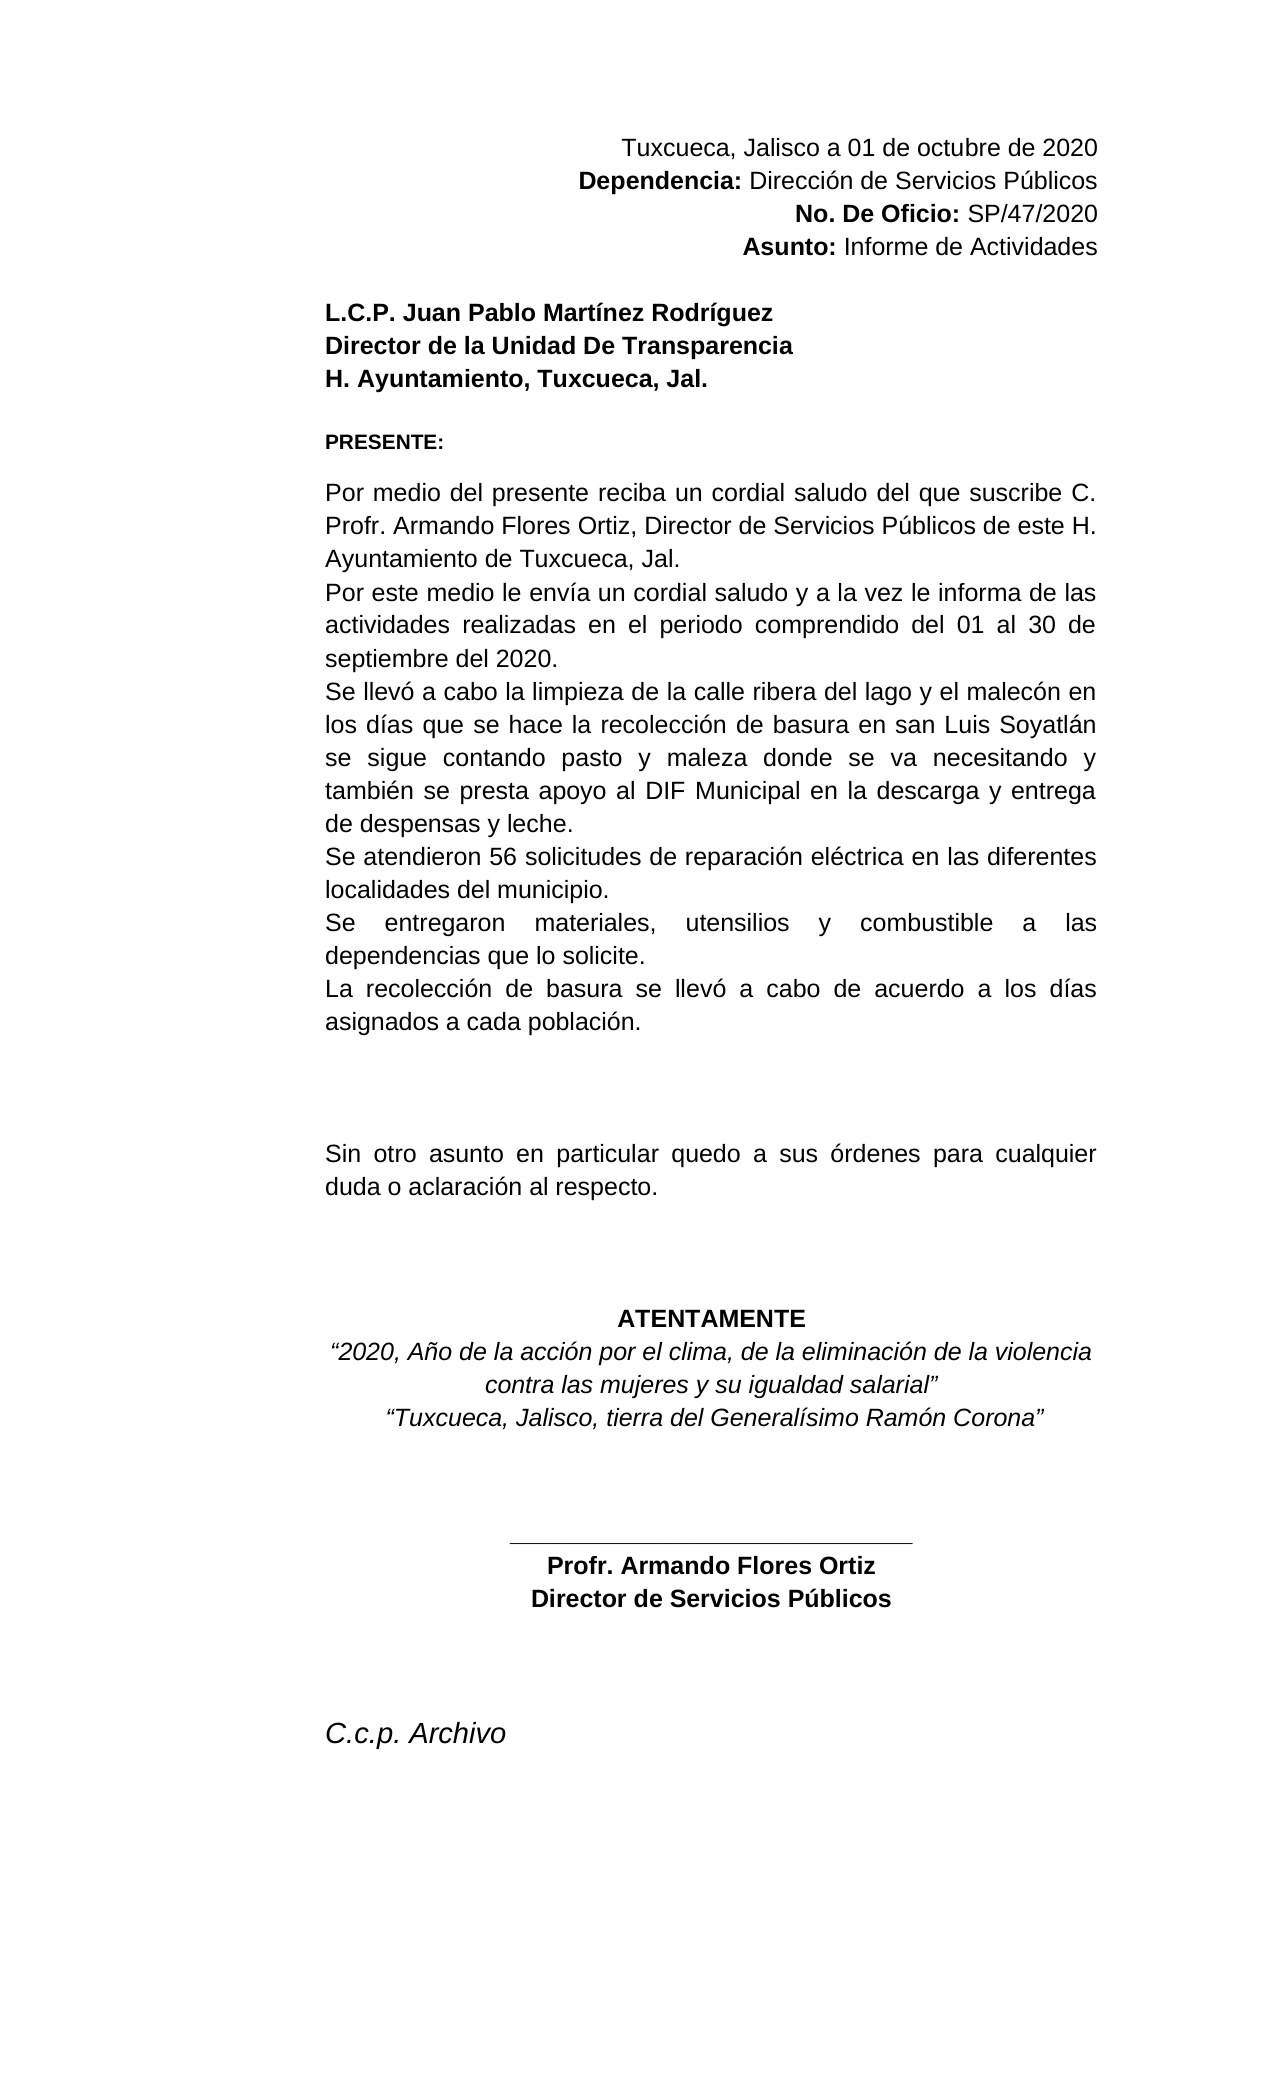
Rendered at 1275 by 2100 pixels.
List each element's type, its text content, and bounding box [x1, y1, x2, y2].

text L.C.P. Juan Pablo Martínez Rodríguez [325, 298, 1098, 327]
text Dependencia: Dirección de Servicios Públicos [177, 166, 1098, 195]
text “Tuxcueca, Jalisco, tierra del Generalísimo Ramón Corona” [325, 1403, 1098, 1432]
text H. Ayuntamiento, Tuxcueca, Jal. [325, 364, 1098, 393]
text PRESENTE: [325, 430, 1098, 454]
text Director de la Unidad De Transparencia [325, 331, 1098, 360]
text Se llevó a cabo la limpieza de la calle ribera del lago y el malecón en los días que se hace la recolección de basura en san Luis Soyatlán se sigue contando pasto y maleza donde se va necesitando y también se presta apoyo al DIF Municipal en la descarga y entrega de despensas y leche. [325, 677, 1098, 837]
text Por medio del presente reciba un cordial saludo del que suscribe C. Profr. Armando Flores Ortiz, Director de Servicios Públicos de este H. Ayuntamiento de Tuxcueca, Jal. [325, 478, 1098, 573]
text Asunto: Informe de Actividades [177, 232, 1098, 261]
text No. De Oficio: SP/47/2020 [177, 199, 1098, 228]
text ATENTAMENTE [325, 1304, 1098, 1333]
text Se atendieron 56 solicitudes de reparación eléctrica en las diferentes localidades del municipio. [325, 842, 1098, 903]
text Tuxcueca, Jalisco a 01 de octubre de 2020 [177, 133, 1098, 162]
text C.c.p. Archivo [325, 1716, 1098, 1750]
text Por este medio le envía un cordial saludo y a la vez le informa de las actividades realizadas en el periodo comprendido del 01 al 30 de septiembre del 2020. [325, 577, 1098, 672]
text Profr. Armando Flores Ortiz [325, 1551, 1098, 1580]
text Director de Servicios Públicos [325, 1584, 1098, 1613]
text La recolección de basura se llevó a cabo de acuerdo a los días asignados a cada población. [325, 974, 1098, 1036]
text _____________________________ [325, 1518, 1098, 1547]
text Sin otro asunto en particular quedo a sus órdenes para cualquier duda o aclaración al respecto. [325, 1139, 1098, 1201]
text “2020, Año de la acción por el clima, de la eliminación de la violencia contra las mujeres y su igualdad salarial” [325, 1337, 1098, 1399]
text Se entregaron materiales, utensilios y combustible a las dependencias que lo solicite. [325, 908, 1098, 969]
